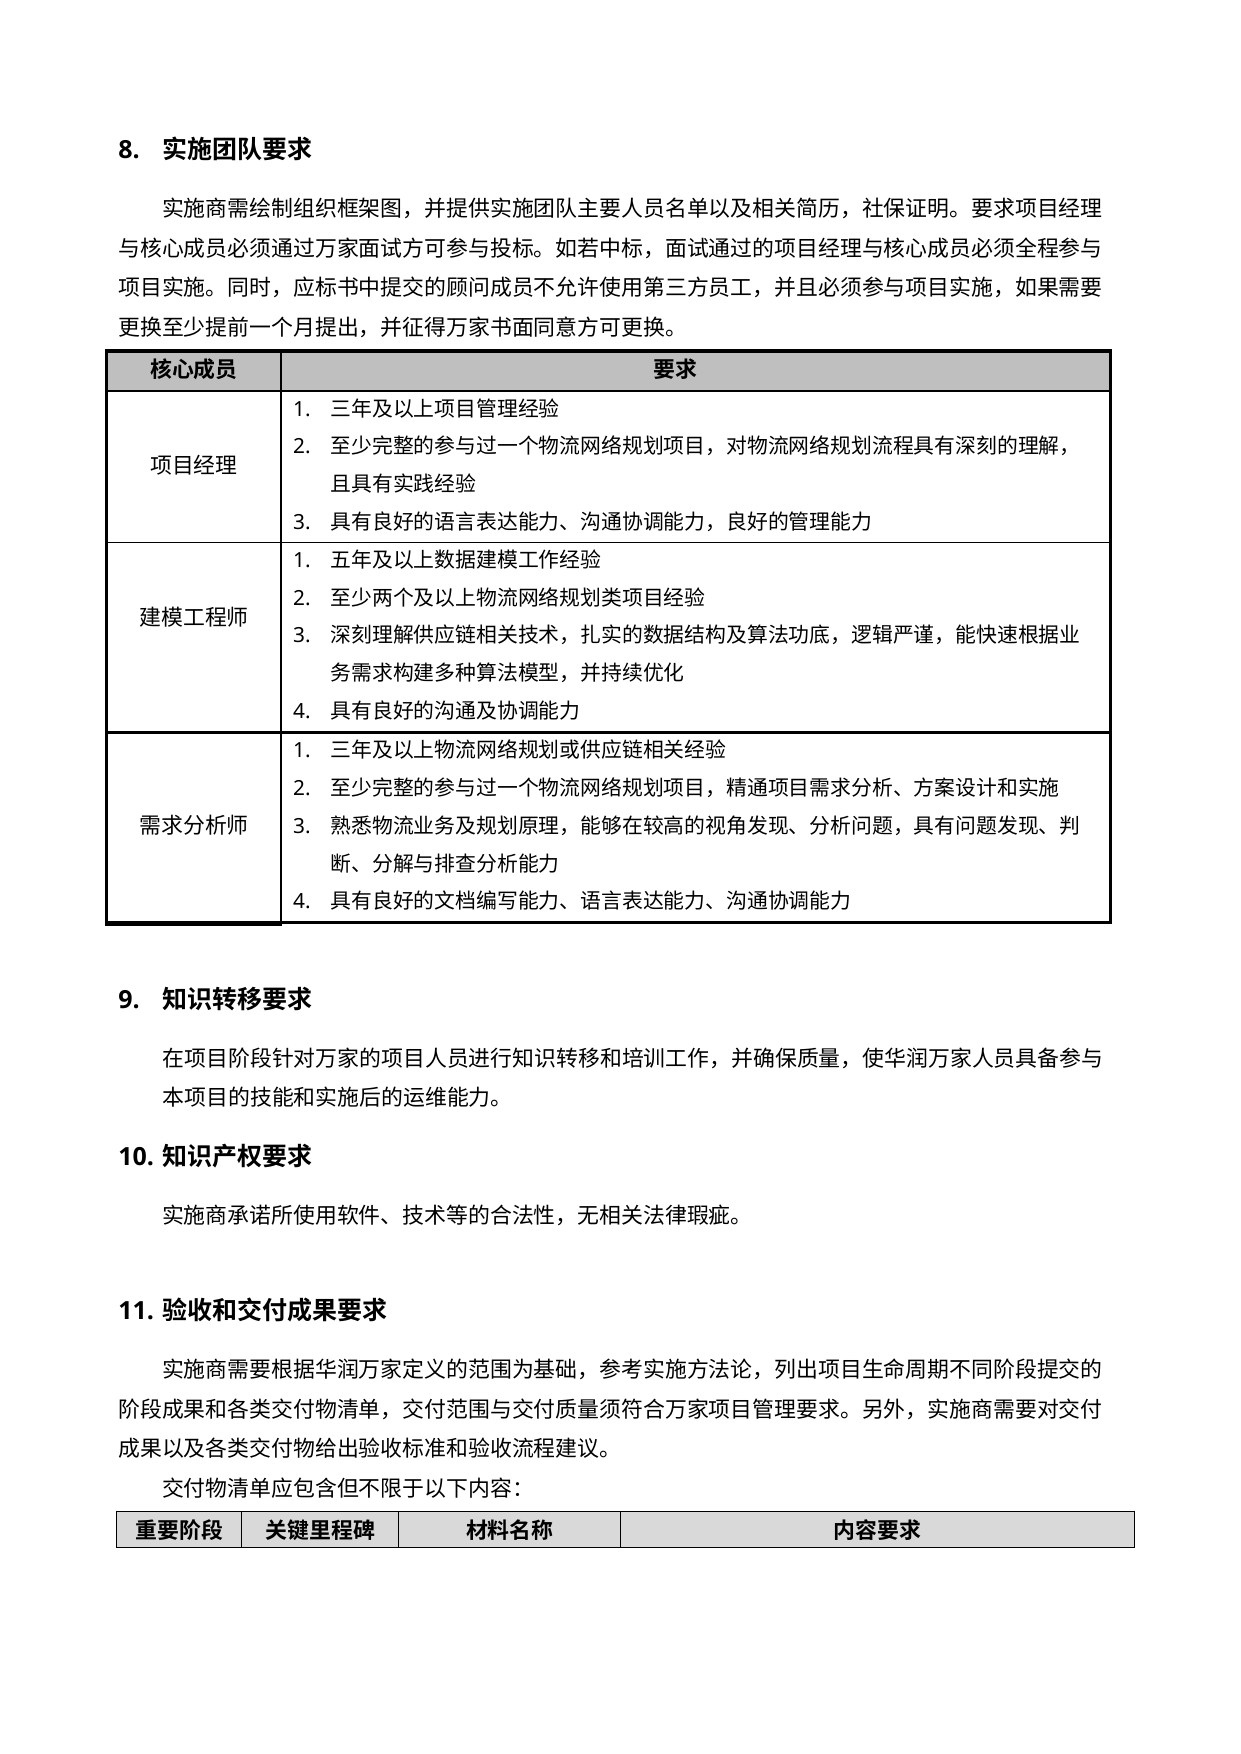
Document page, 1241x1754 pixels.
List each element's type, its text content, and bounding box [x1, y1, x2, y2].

list 验收和交付成果要求 [118, 1291, 1122, 1327]
table_cell 五年及以上数据建模工作经验 至少两个及以上物流网络规划类项目经验 深刻理解供应链相关技术，扎实的数据结构及算法功底，逻辑严谨，能快速根据业务需求构建多种算法模型，并持续优化 具有良好的沟通及协调能力 [282, 543, 1109, 731]
list 知识转移要求 [118, 979, 1122, 1015]
text 交付物清单应包含但不限于以下内容： [118, 1471, 1122, 1503]
text 实施商需要根据华润万家定义的范围为基础，参考实施方法论，列出项目生命周期不同阶段提交的阶段成果和各类交付物清单，交付范围与交付质量须符合万家项目管理要求。另外，实施商需要对交付成果以及各类交付物给出验收标准和验收流程建议。 [118, 1352, 1122, 1463]
table_cell 三年及以上项目管理经验 至少完整的参与过一个物流网络规划项目，对物流网络规划流程具有深刻的理解，且具有实践经验 具有良好的语言表达能力、沟通协调能力，良好的管理能力 [282, 392, 1109, 542]
table_header 内容要求 [621, 1512, 1134, 1547]
table_header 重要阶段 [117, 1512, 241, 1547]
table_header 材料名称 [399, 1512, 620, 1547]
table_cell 三年及以上物流网络规划或供应链相关经验 至少完整的参与过一个物流网络规划项目，精通项目需求分析、方案设计和实施 熟悉物流业务及规划原理，能够在较高的视角发现、分析问题，具有问题发现、判断、分解与排查分析能力 具有良好的文档编写能力、语言表达能力、沟通协调能力 [282, 734, 1109, 921]
table_cell 需求分析师 [108, 734, 280, 921]
table_header 关键里程碑 [242, 1512, 398, 1547]
text 实施商需绘制组织框架图，并提供实施团队主要人员名单以及相关简历，社保证明。要求项目经理与核心成员必须通过万家面试方可参与投标。如若中标，面试通过的项目经理与核心成员必须全程参与项目实施。同时，应标书中提交的顾问成员不允许使用第三方员工，并且必须参与项目实施，如果需要更换至少提前一个月提出，并征得万家书面同意方可更换。 [118, 191, 1122, 341]
list 知识产权要求 [118, 1136, 1122, 1172]
list 实施团队要求 [118, 129, 1122, 166]
table_header 要求 [282, 353, 1109, 390]
table_header 核心成员 [108, 353, 280, 390]
list 在项目阶段针对万家的项目人员进行知识转移和培训工作，并确保质量，使华润万家人员具备参与本项目的技能和实施后的运维能力。 [162, 1041, 1122, 1112]
list 实施商承诺所使用软件、技术等的合法性，无相关法律瑕疵。 [162, 1198, 1122, 1229]
table_cell 建模工程师 [108, 543, 280, 731]
table_cell 项目经理 [108, 392, 280, 542]
